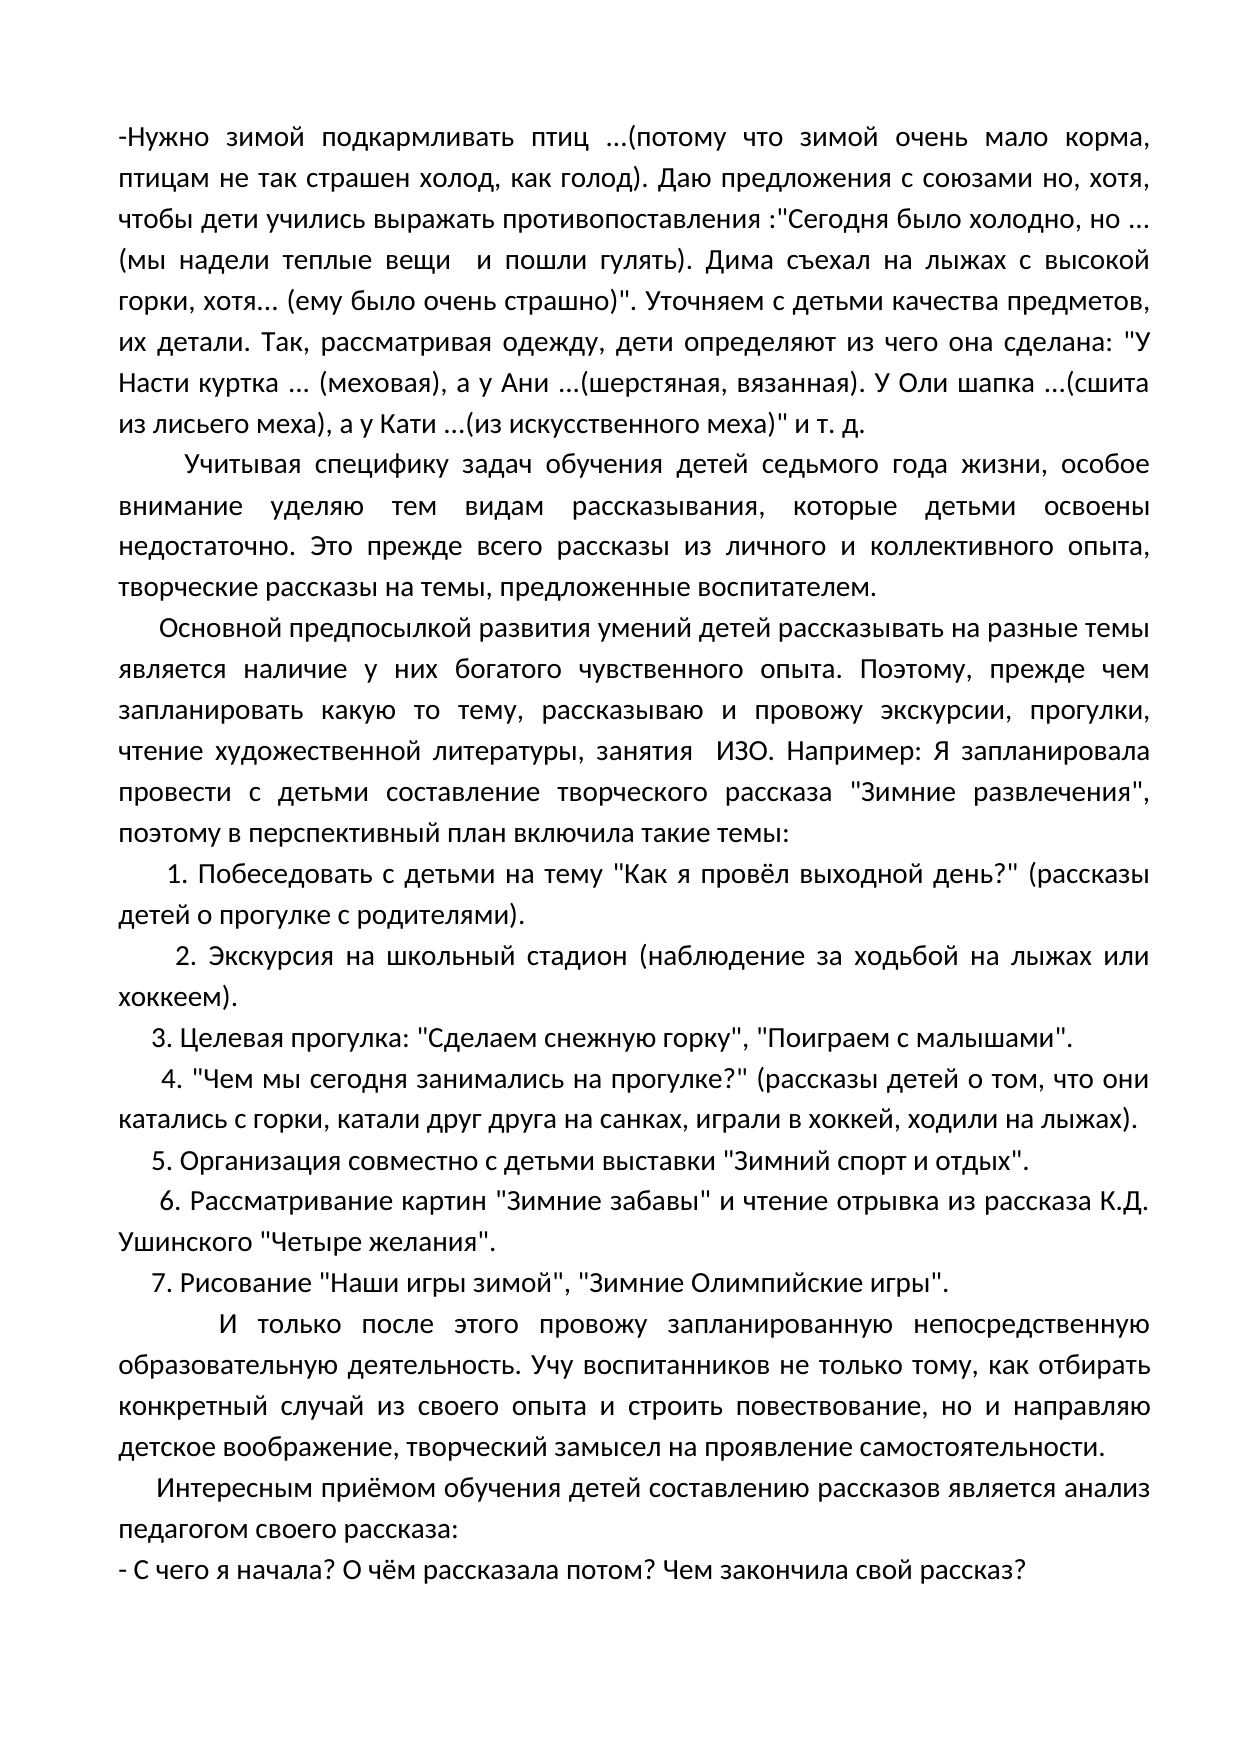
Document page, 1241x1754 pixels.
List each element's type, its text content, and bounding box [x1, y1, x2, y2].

text Основной предпосылкой развития умений детей рассказывать на разные темы является наличие у них богатого чувственного опыта. Поэтому, прежде чем запланировать какую то тему, рассказываю и провожу экскурсии, прогулки, чтение художественной литературы, занятия ИЗО. Например: Я запланировала провести с детьми составление творческого рассказа "Зимние развлечения", поэтому в перспективный план включила такие темы: [118, 609, 1152, 850]
text - С чего я начала? О чём рассказала потом? Чем закончила свой рассказ? [118, 1551, 1152, 1587]
text 5. Организация совместно с детьми выставки "Зимний спорт и отдых". [118, 1142, 1152, 1177]
text Интересным приёмом обучения детей составлению рассказов является анализ педагогом своего рассказа: [118, 1469, 1152, 1546]
text 1. Побеседовать с детьми на тему "Как я провёл выходной день?" (рассказы детей о прогулке с родителями). [118, 855, 1152, 932]
text 6. Рассматривание картин "Зимние забавы" и чтение отрывка из рассказа К.Д. Ушинского "Четыре желания". [118, 1182, 1152, 1259]
text Учитывая специфику задач обучения детей седьмого года жизни, особое внимание уделяю тем видам рассказывания, которые детьми освоены недостаточно. Это прежде всего рассказы из личного и коллективного опыта, творческие рассказы на темы, предложенные воспитателем. [118, 446, 1152, 604]
text 7. Рисование "Наши игры зимой", "Зимние Олимпийские игры". [118, 1264, 1152, 1300]
text 3. Целевая прогулка: "Сделаем снежную горку", "Поиграем с малышами". [118, 1019, 1152, 1054]
text 2. Экскурсия на школьный стадион (наблюдение за ходьбой на лыжах или хоккеем). [118, 937, 1152, 1013]
text -Нужно зимой подкармливать птиц ...(потому что зимой очень мало корма, птицам не так страшен холод, как голод). Даю предложения с союзами но, хотя, чтобы дети учились выражать противопоставления :"Сегодня было холодно, но ...(мы надели теплые вещи и пошли гулять). Дима съехал на лыжах с высокой горки, хотя... (ему было очень страшно)". Уточняем с детьми качества предметов, их детали. Так, рассматривая одежду, дети определяют из чего она сделана: "У Насти куртка ... (меховая), а у Ани ...(шерстяная, вязанная). У Оли шапка ...(сшита из лисьего меха), а у Кати ...(из искусственного меха)" и т. д. [118, 118, 1152, 440]
text И только после этого провожу запланированную непосредственную образовательную деятельность. Учу воспитанников не только тому, как отбирать конкретный случай из своего опыта и строить повествование, но и направляю детское воображение, творческий замысел на проявление самостоятельности. [118, 1305, 1152, 1464]
text 4. "Чем мы сегодня занимались на прогулке?" (рассказы детей о том, что они катались с горки, катали друг друга на санках, играли в хоккей, ходили на лыжах). [118, 1060, 1152, 1136]
